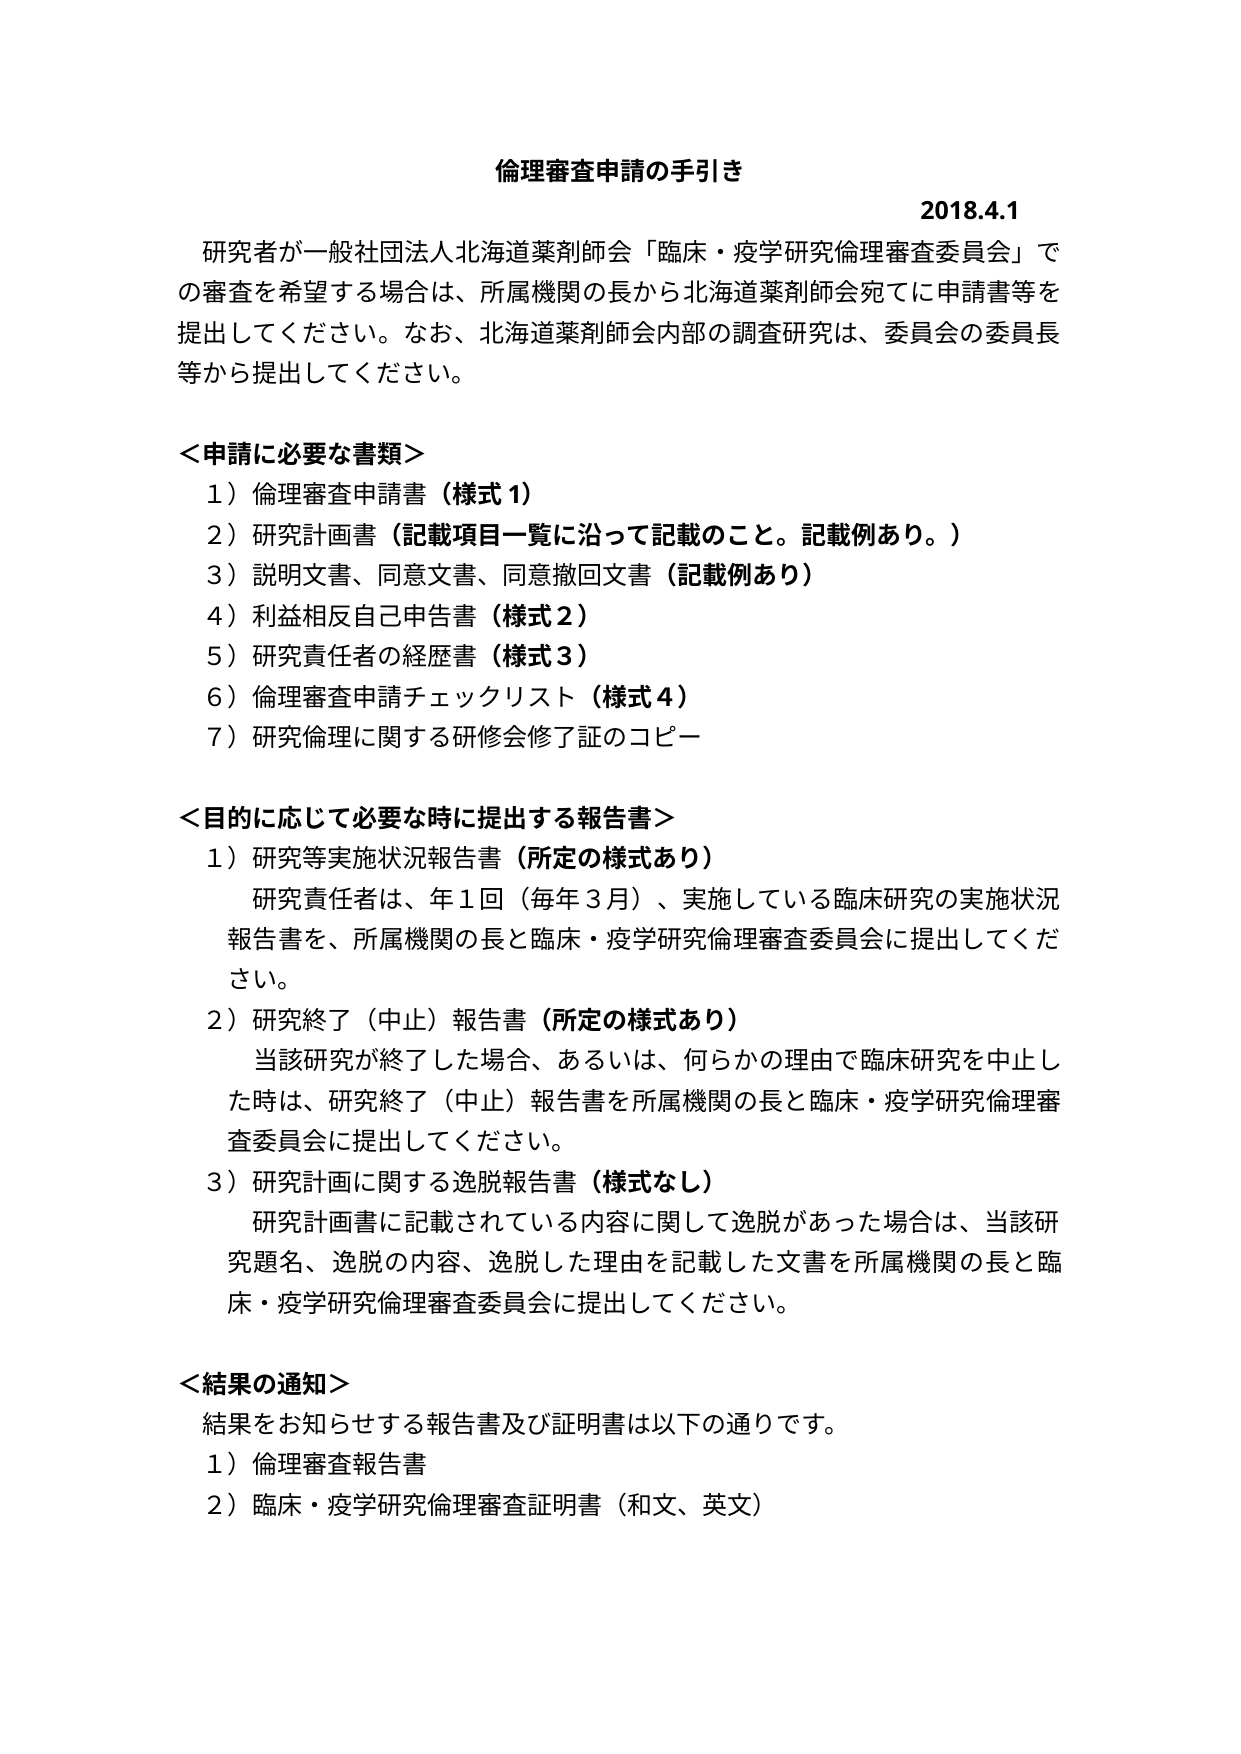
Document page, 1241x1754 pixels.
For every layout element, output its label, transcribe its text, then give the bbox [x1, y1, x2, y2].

text 当該研究が終了した場合、あるいは、何らかの理由で臨床研究を中止した時は、研究終了（中止）報告書を所属機関の長と臨床・疫学研究倫理審査委員会に提出してください。 [177, 1039, 1063, 1160]
text 研究責任者は、年１回（毎年３月）、実施している臨床研究の実施状況報告書を、所属機関の長と臨床・疫学研究倫理審査委員会に提出してください。 [227, 877, 1063, 998]
text ４）利益相反自己申告書（様式２） [177, 594, 1063, 634]
text 研究計画書に記載されている内容に関して逸脱があった場合は、当該研究題名、逸脱の内容、逸脱した理由を記載した文書を所属機関の長と臨床・疫学研究倫理審査委員会に提出してください。 [227, 1200, 1063, 1322]
text １）研究等実施状況報告書（所定の様式あり） [177, 837, 1063, 877]
text 倫理審査申請の手引き [177, 149, 1063, 190]
text ＜目的に応じて必要な時に提出する報告書＞ [177, 796, 1063, 837]
text 研究者が一般社団法人北海道薬剤師会「臨床・疫学研究倫理審査委員会」での審査を希望する場合は、所属機関の長から北海道薬剤師会宛てに申請書等を提出してください。なお、北海道薬剤師会内部の調査研究は、委員会の委員長等から提出してください。 [177, 230, 1063, 392]
text 結果をお知らせする報告書及び証明書は以下の通りです。 [177, 1402, 1063, 1443]
text ＜結果の通知＞ [177, 1362, 1063, 1402]
text １）倫理審査報告書 [202, 1443, 1063, 1483]
text ２）研究計画書（記載項目一覧に沿って記載のこと。記載例あり。） [177, 513, 1063, 554]
text ３）研究計画に関する逸脱報告書（様式なし） [177, 1160, 1063, 1200]
text ５）研究責任者の経歴書（様式３） [177, 634, 1063, 675]
text ６）倫理審査申請チェックリスト（様式４） [177, 675, 1063, 715]
text ＜申請に必要な書類＞ [177, 432, 1063, 473]
text 2018.4.1 [177, 190, 1063, 230]
text ３）説明文書、同意文書、同意撤回文書（記載例あり） [177, 554, 1063, 594]
text ２）臨床・疫学研究倫理審査証明書（和文、英文） [177, 1483, 1063, 1524]
text １）倫理審査申請書（様式1） [177, 473, 1063, 513]
text ２）研究終了（中止）報告書（所定の様式あり） [177, 998, 1063, 1039]
text ７）研究倫理に関する研修会修了証のコピー [177, 715, 1063, 756]
